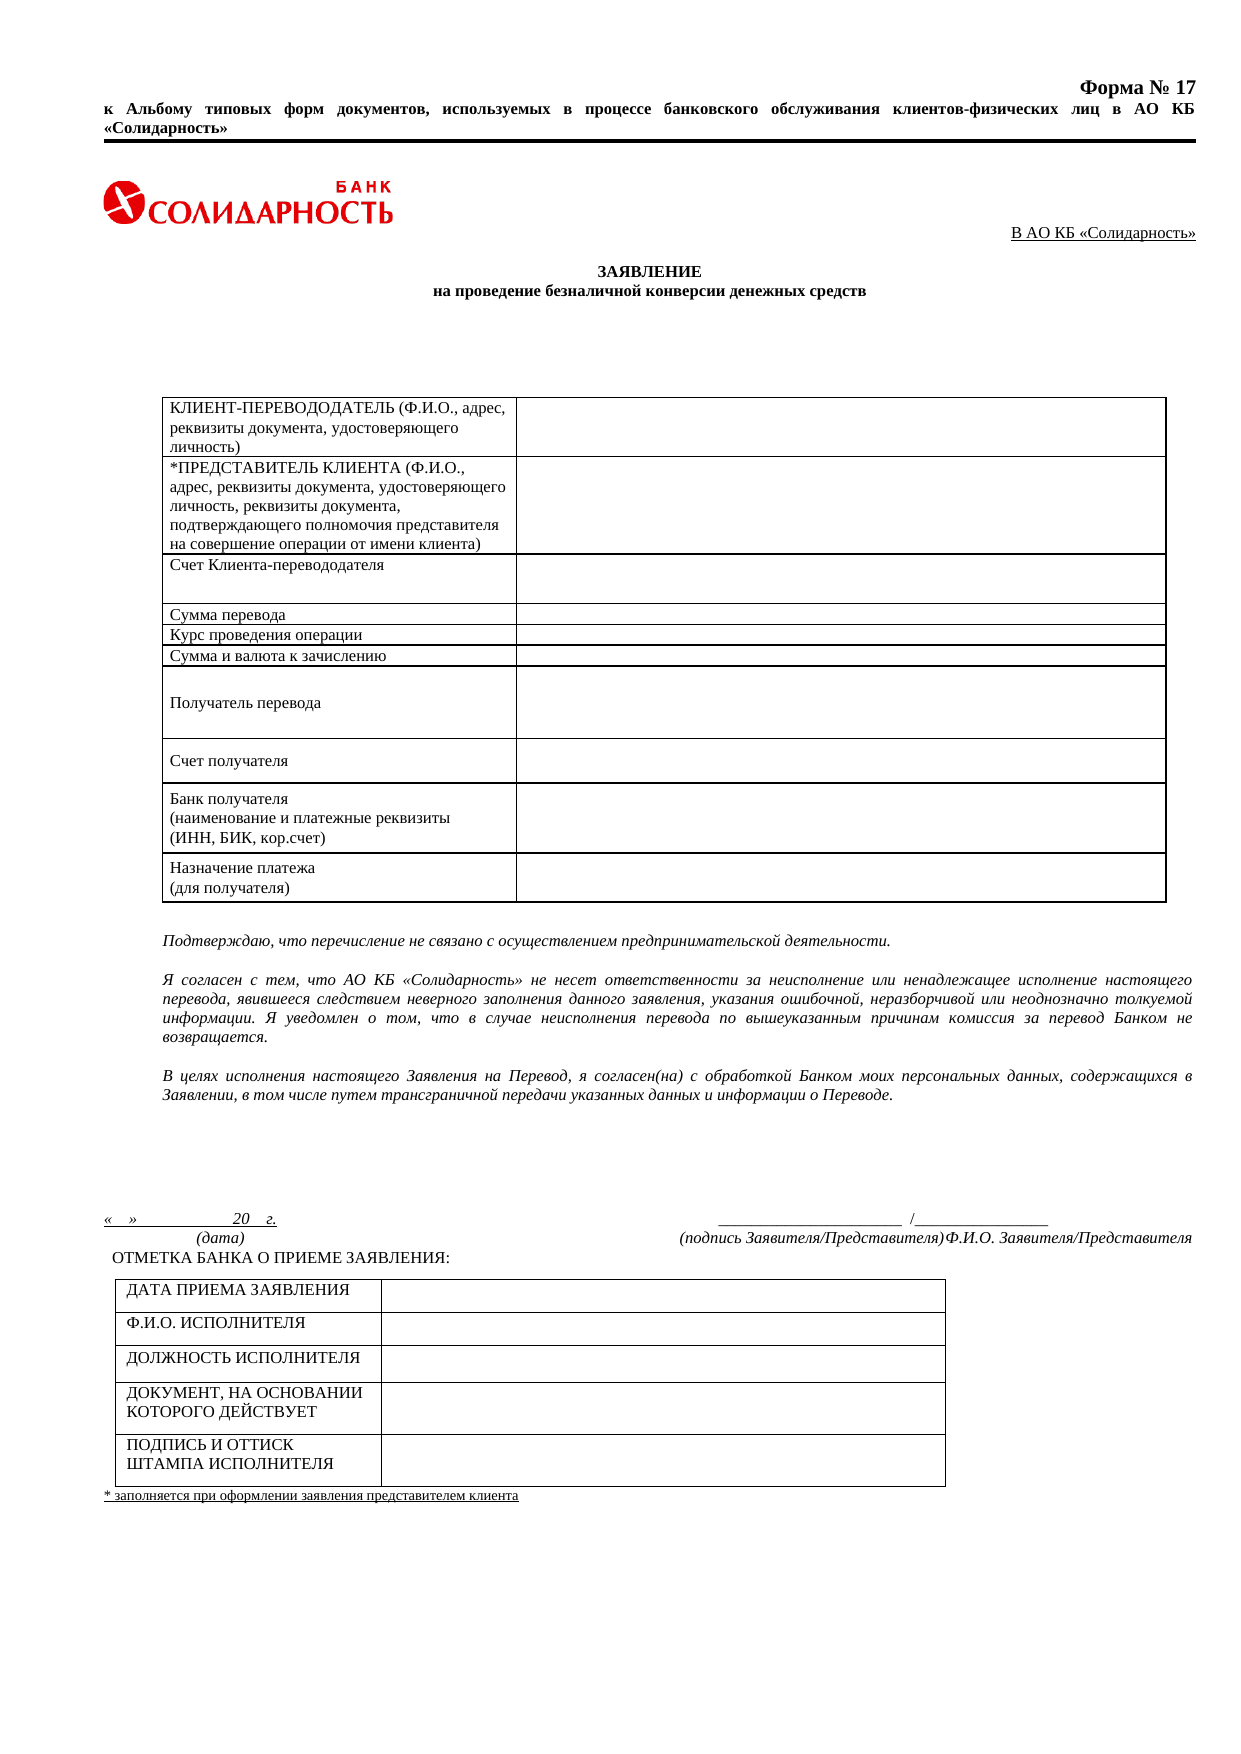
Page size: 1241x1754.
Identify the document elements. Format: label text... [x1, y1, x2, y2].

text ЗАЯВЛЕНИЕ [103, 261, 1196, 281]
table_cell Счет Клиента-перевододателя [163, 555, 516, 603]
text « » 20 г. ______________________ /________________ [103, 1209, 1196, 1228]
table_cell *ПРЕДСТАВИТЕЛЬ КЛИЕНТА (Ф.И.О., адрес, реквизиты документа, удостоверяющего личность, реквизиты документа, подтверждающего полномочия представителя на совершение операции от имени клиента) [163, 457, 516, 553]
table_cell [517, 854, 1165, 901]
table_cell [517, 457, 1165, 553]
table_cell Ф.И.О. ИСПОЛНИТЕЛЯ [116, 1313, 381, 1344]
table_cell Получатель перевода [163, 667, 516, 738]
table_cell [382, 1313, 945, 1344]
table_cell Курс проведения операции [163, 625, 516, 644]
table_cell [517, 625, 1165, 644]
text Я согласен с тем, что АО КБ «Солидарность» не несет ответственности за неисполнение или ненадлежащее исполнение настоящего перевода, явившееся следствием неверного заполнения данного заявления, указания ошибочной, неразборчивой или неоднозначно толкуемой информации. Я уведомлен о том, что в случае неисполнения перевода по вышеуказанным причинам комиссия за перевод Банком не возвращается. [162, 969, 1196, 1046]
table_cell ДОКУМЕНТ, НА ОСНОВАНИИ КОТОРОГО ДЕЙСТВУЕТ [116, 1383, 381, 1434]
table_header ДАТА ПРИЕМА ЗАЯВЛЕНИЯ [116, 1280, 381, 1312]
text ОТМЕТКА БАНКА О ПРИЕМЕ ЗАЯВЛЕНИЯ: [103, 1247, 1196, 1267]
table_cell [382, 1346, 945, 1382]
table_cell ПОДПИСЬ И ОТТИСК ШТАМПА ИСПОЛНИТЕЛЯ [116, 1435, 381, 1486]
table_header [382, 1280, 945, 1312]
table_cell [517, 555, 1165, 603]
table_cell ДОЛЖНОСТЬ ИСПОЛНИТЕЛЯ [116, 1346, 381, 1382]
text на проведение безналичной конверсии денежных средств [103, 281, 1196, 300]
table_cell Сумма и валюта к зачислению [163, 646, 516, 665]
table_cell [382, 1435, 945, 1486]
table_cell Банк получателя (наименование и платежные реквизиты (ИНН, БИК, кор.счет) [163, 784, 516, 852]
subtitle к Альбому типовых форм документов, используемых в процессе банковского обслуживания клиентов-физических лиц в АО КБ «Солидарность» [103, 99, 1196, 143]
subtitle Форма № 17 [103, 75, 1196, 99]
table_cell [517, 646, 1165, 665]
table_cell [382, 1383, 945, 1434]
table_cell [517, 604, 1165, 623]
picture [103, 181, 393, 224]
table_cell Назначение платежа (для получателя) [163, 854, 516, 901]
table_header [517, 398, 1165, 456]
table_cell Сумма перевода [163, 604, 516, 623]
text В целях исполнения настоящего Заявления на Перевод, я согласен(на) с обработкой Банком моих персональных данных, содержащихся в Заявлении, в том числе путем трансграничной передачи указанных данных и информации о Переводе. [162, 1065, 1196, 1104]
text (дата) (подпись Заявителя/Представителя) Ф.И.О. Заявителя/Представителя [103, 1228, 1196, 1247]
table_cell [517, 784, 1165, 852]
table_cell [517, 667, 1165, 738]
text * заполняется при оформлении заявления представителем клиента [103, 1487, 1196, 1504]
table_cell [517, 739, 1165, 782]
table_cell Счет получателя [163, 739, 516, 782]
text Подтверждаю, что перечисление не связано с осуществлением предпринимательской деятельности. [162, 931, 1196, 950]
text В АО КБ «Солидарность» [103, 223, 1196, 242]
table_header КЛИЕНТ-ПЕРЕВОДОДАТЕЛЬ (Ф.И.О., адрес, реквизиты документа, удостоверяющего личность) [163, 398, 516, 456]
